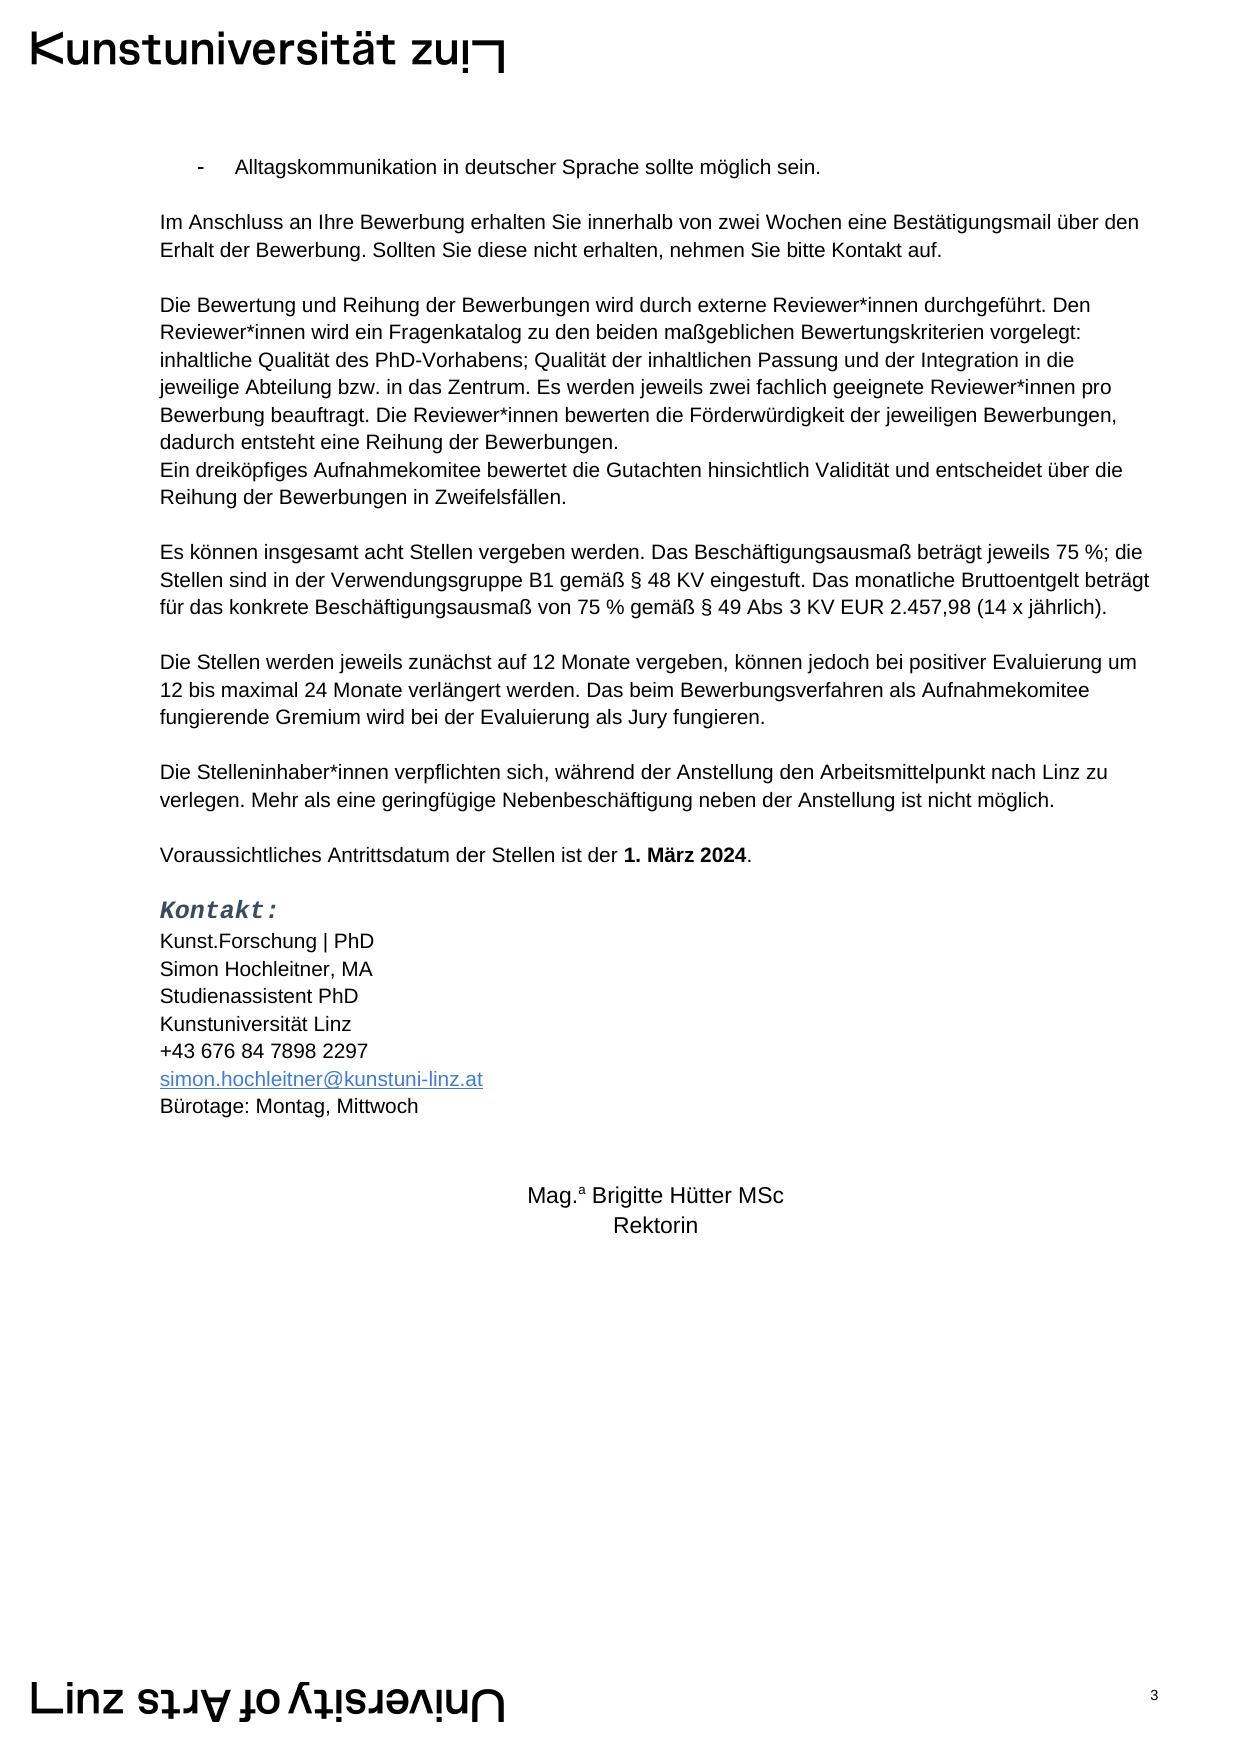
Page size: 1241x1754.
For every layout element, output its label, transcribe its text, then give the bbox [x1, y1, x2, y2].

picture [31, 31, 504, 73]
text Rektorin [159, 1212, 1152, 1238]
text Voraussichtliches Antrittsdatum der Stellen ist der 1. März 2024. [159, 842, 1152, 866]
text Simon Hochleitner, MA [159, 957, 1152, 981]
text Kontakt: Kunst.Forschung | PhD [159, 897, 1152, 953]
text simon.hochleitner@kunstuni-linz.at [159, 1067, 1152, 1091]
text +43 676 84 7898 2297 [159, 1039, 1152, 1063]
text Die Stellen werden jeweils zunächst auf 12 Monate vergeben, können jedoch bei positiver Evaluierung um 12 bis maximal 24 Monate verlängert werden. Das beim Bewerbungsverfahren als Aufnahmekomitee fungierende Gremium wird bei der Evaluierung als Jury fungieren. [159, 650, 1152, 729]
text Die Bewertung und Reihung der Bewerbungen wird durch externe Reviewer*innen durchgeführt. Den Reviewer*innen wird ein Fragenkatalog zu den beiden maßgeblichen Bewertungskriterien vorgelegt: inhaltliche Qualität des PhD-Vorhabens; Qualität der inhaltlichen Passung und der Integration in die jeweilige Abteilung bzw. in das Zentrum. Es werden jeweils zwei fachlich geeignete Reviewer*innen pro Bewerbung beauftragt. Die Reviewer*innen bewerten die Förderwürdigkeit der jeweiligen Bewerbungen, dadurch entsteht eine Reihung der Bewerbungen. [159, 292, 1152, 454]
text Die Stelleninhaber*innen verpflichten sich, während der Anstellung den Arbeitsmittelpunkt nach Linz zu verlegen. Mehr als eine geringfügige Nebenbeschäftigung neben der Anstellung ist nicht möglich. [159, 760, 1152, 811]
text Mag.a Brigitte Hütter MSc [159, 1182, 1152, 1208]
picture [31, 1682, 504, 1722]
text Bürotage: Montag, Mittwoch [159, 1094, 1152, 1118]
text Ein dreiköpfiges Aufnahmekomitee bewertet die Gutachten hinsichtlich Validität und entscheidet über die Reihung der Bewerbungen in Zweifelsfällen. [159, 457, 1152, 509]
text Es können insgesamt acht Stellen vergeben werden. Das Beschäftigungsausmaß beträgt jeweils 75 %; die Stellen sind in der Verwendungsgruppe B1 gemäß § 48 KV eingestuft. Das monatliche Bruttoentgelt beträgt für das konkrete Beschäftigungsausmaß von 75 % gemäß § 49 Abs 3 KV EUR 2.457,98 (14 x jährlich). [159, 540, 1152, 619]
text Kunstuniversität Linz [159, 1012, 1152, 1036]
list Alltagskommunikation in deutscher Sprache sollte möglich sein. [197, 155, 1152, 179]
text Im Anschluss an Ihre Bewerbung erhalten Sie innerhalb von zwei Wochen eine Bestätigungsmail über den Erhalt der Bewerbung. Sollten Sie diese nicht erhalten, nehmen Sie bitte Kontakt auf. [159, 210, 1152, 261]
text Studienassistent PhD [159, 984, 1152, 1008]
